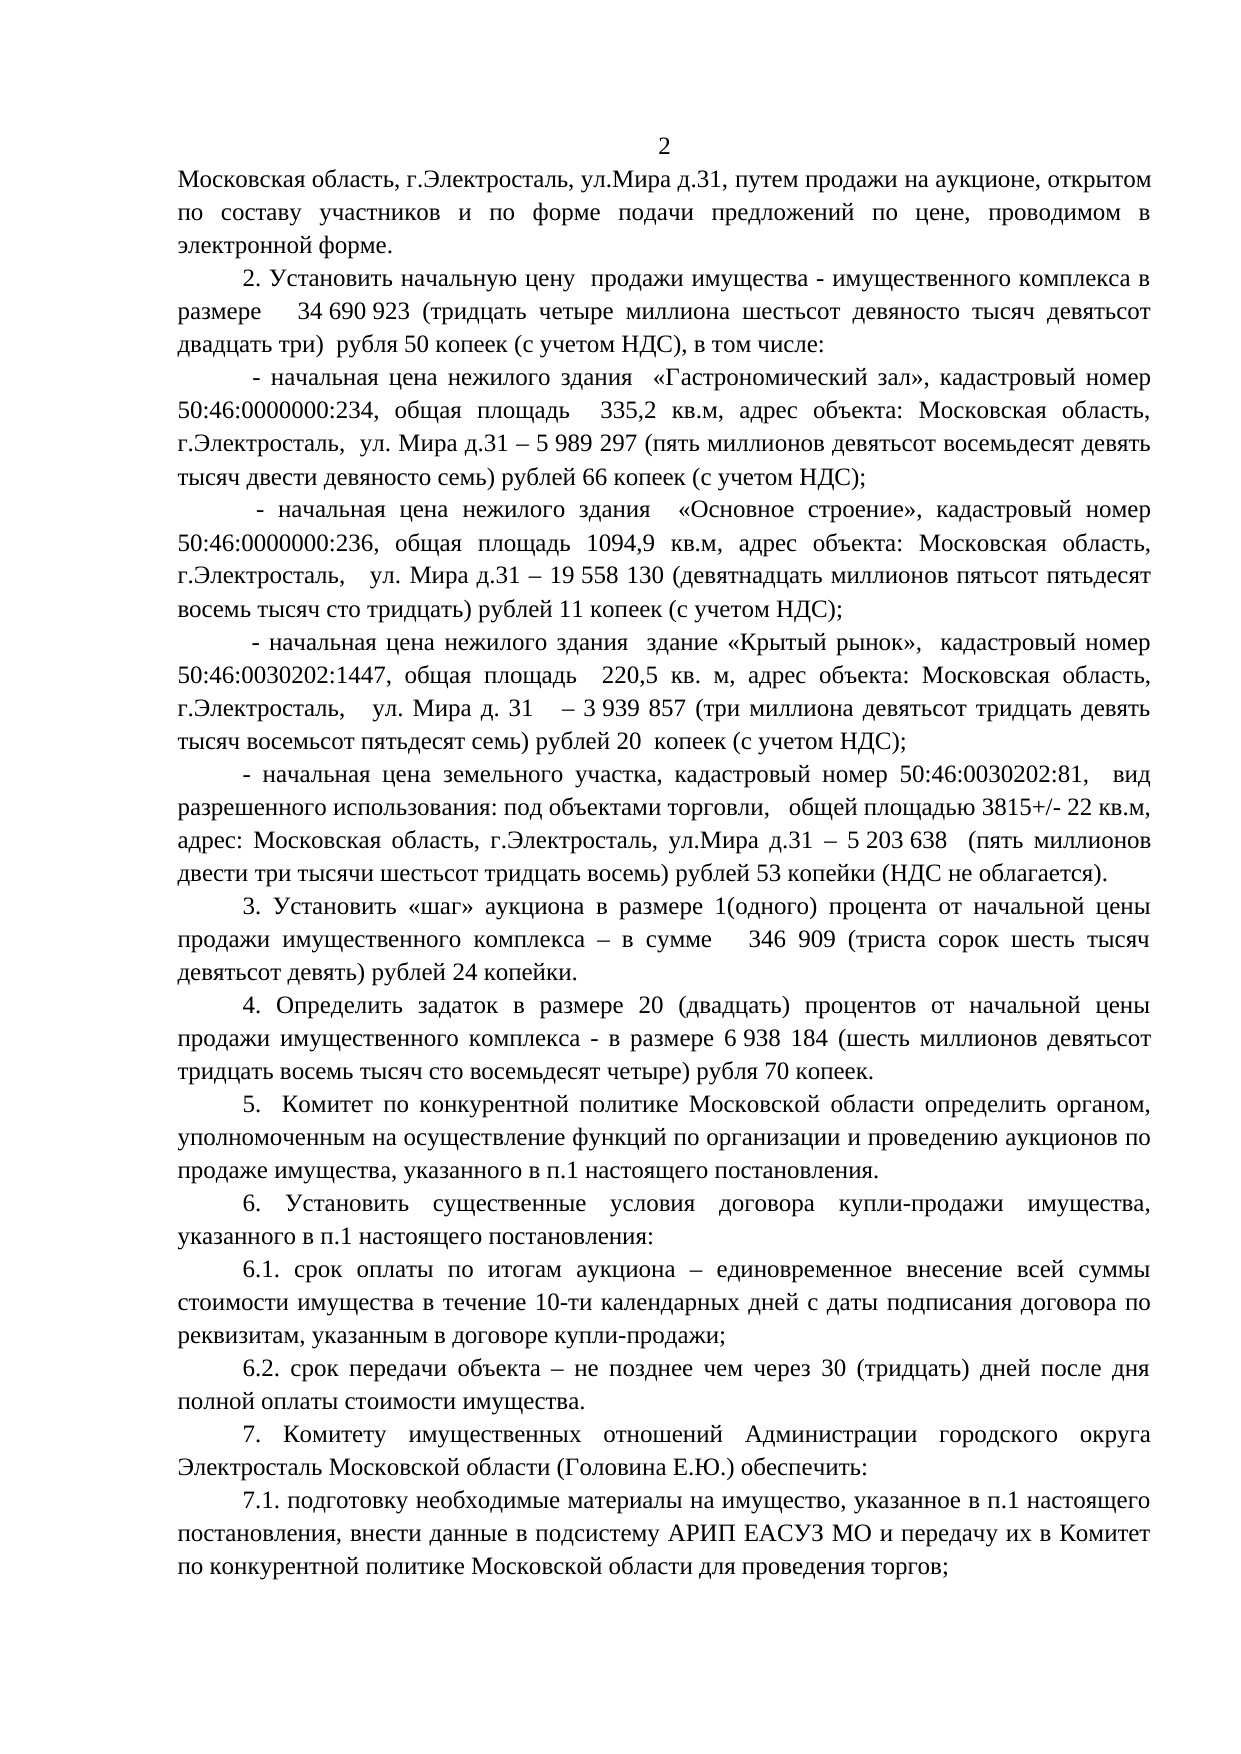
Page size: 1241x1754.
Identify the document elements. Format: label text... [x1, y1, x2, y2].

text - начальная цена нежилого здания здание «Крытый рынок», кадастровый номер 50:46:0030202:1447, общая площадь 220,5 кв. м, адрес объекта: Московская область, г.Электросталь, ул. Мира д. 31 – 3 939 857 (три миллиона девятьсот тридцать девять тысяч восемьсот пятьдесят семь) рублей 20 копеек (с учетом НДС); [177, 627, 1152, 754]
text 7. Комитету имущественных отношений Администрации городского округа Электросталь Московской области (Головина Е.Ю.) обеспечить: [177, 1419, 1152, 1481]
text - начальная цена нежилого здания «Гастрономический зал», кадастровый номер 50:46:0000000:234, общая площадь 335,2 кв.м, адрес объекта: Московская область, г.Электросталь, ул. Мира д.31 – 5 989 297 (пять миллионов девятьсот восемьдесят девять тысяч двести девяносто семь) рублей 66 копеек (с учетом НДС); [177, 362, 1152, 490]
text 5. Комитет по конкурентной политике Московской области определить органом, уполномоченным на осуществление функций по организации и проведению аукционов по продаже имущества, указанного в п.1 настоящего постановления. [177, 1089, 1152, 1184]
text 2 [177, 131, 1152, 160]
text 6. Установить существенные условия договора купли-продажи имущества, указанного в п.1 настоящего постановления: [177, 1188, 1152, 1250]
text 4. Определить задаток в размере 20 (двадцать) процентов от начальной цены продажи имущественного комплекса - в размере 6 938 184 (шесть миллионов девятьсот тридцать восемь тысяч сто восемьдесят четыре) рубля 70 копеек. [177, 990, 1152, 1085]
text 6.1. срок оплаты по итогам аукциона – единовременное внесение всей суммы стоимости имущества в течение 10-ти календарных дней с даты подписания договора по реквизитам, указанным в договоре купли-продажи; [177, 1254, 1152, 1349]
text - начальная цена нежилого здания «Основное строение», кадастровый номер 50:46:0000000:236, общая площадь 1094,9 кв.м, адрес объекта: Московская область, г.Электросталь, ул. Мира д.31 – 19 558 130 (девятнадцать миллионов пятьсот пятьдесят восемь тысяч сто тридцать) рублей 11 копеек (с учетом НДС); [177, 494, 1152, 622]
text 7.1. подготовку необходимые материалы на имущество, указанное в п.1 настоящего постановления, внести данные в подсистему АРИП ЕАСУЗ МО и передачу их в Комитет по конкурентной политике Московской области для проведения торгов; [177, 1485, 1152, 1580]
text 2. Установить начальную цену продажи имущества - имущественного комплекса в размере 34 690 923 (тридцать четыре миллиона шестьсот девяносто тысяч девятьсот двадцать три) рубля 50 копеек (с учетом НДС), в том числе: [177, 263, 1152, 358]
text - начальная цена земельного участка, кадастровый номер 50:46:0030202:81, вид разрешенного использования: под объектами торговли, общей площадью 3815+/- 22 кв.м, адрес: Московская область, г.Электросталь, ул.Мира д.31 – 5 203 638 (пять миллионов двести три тысячи шестьсот тридцать восемь) рублей 53 копейки (НДС не облагается). [177, 759, 1152, 887]
text 3. Установить «шаг» аукциона в размере 1(одного) процента от начальной цены продажи имущественного комплекса – в сумме 346 909 (триста сорок шесть тысяч девятьсот девять) рублей 24 копейки. [177, 891, 1152, 986]
text Московская область, г.Электросталь, ул.Мира д.31, путем продажи на аукционе, открытом по составу участников и по форме подачи предложений по цене, проводимом в электронной форме. [177, 164, 1152, 259]
text 6.2. срок передачи объекта – не позднее чем через 30 (тридцать) дней после дня полной оплаты стоимости имущества. [177, 1353, 1152, 1415]
